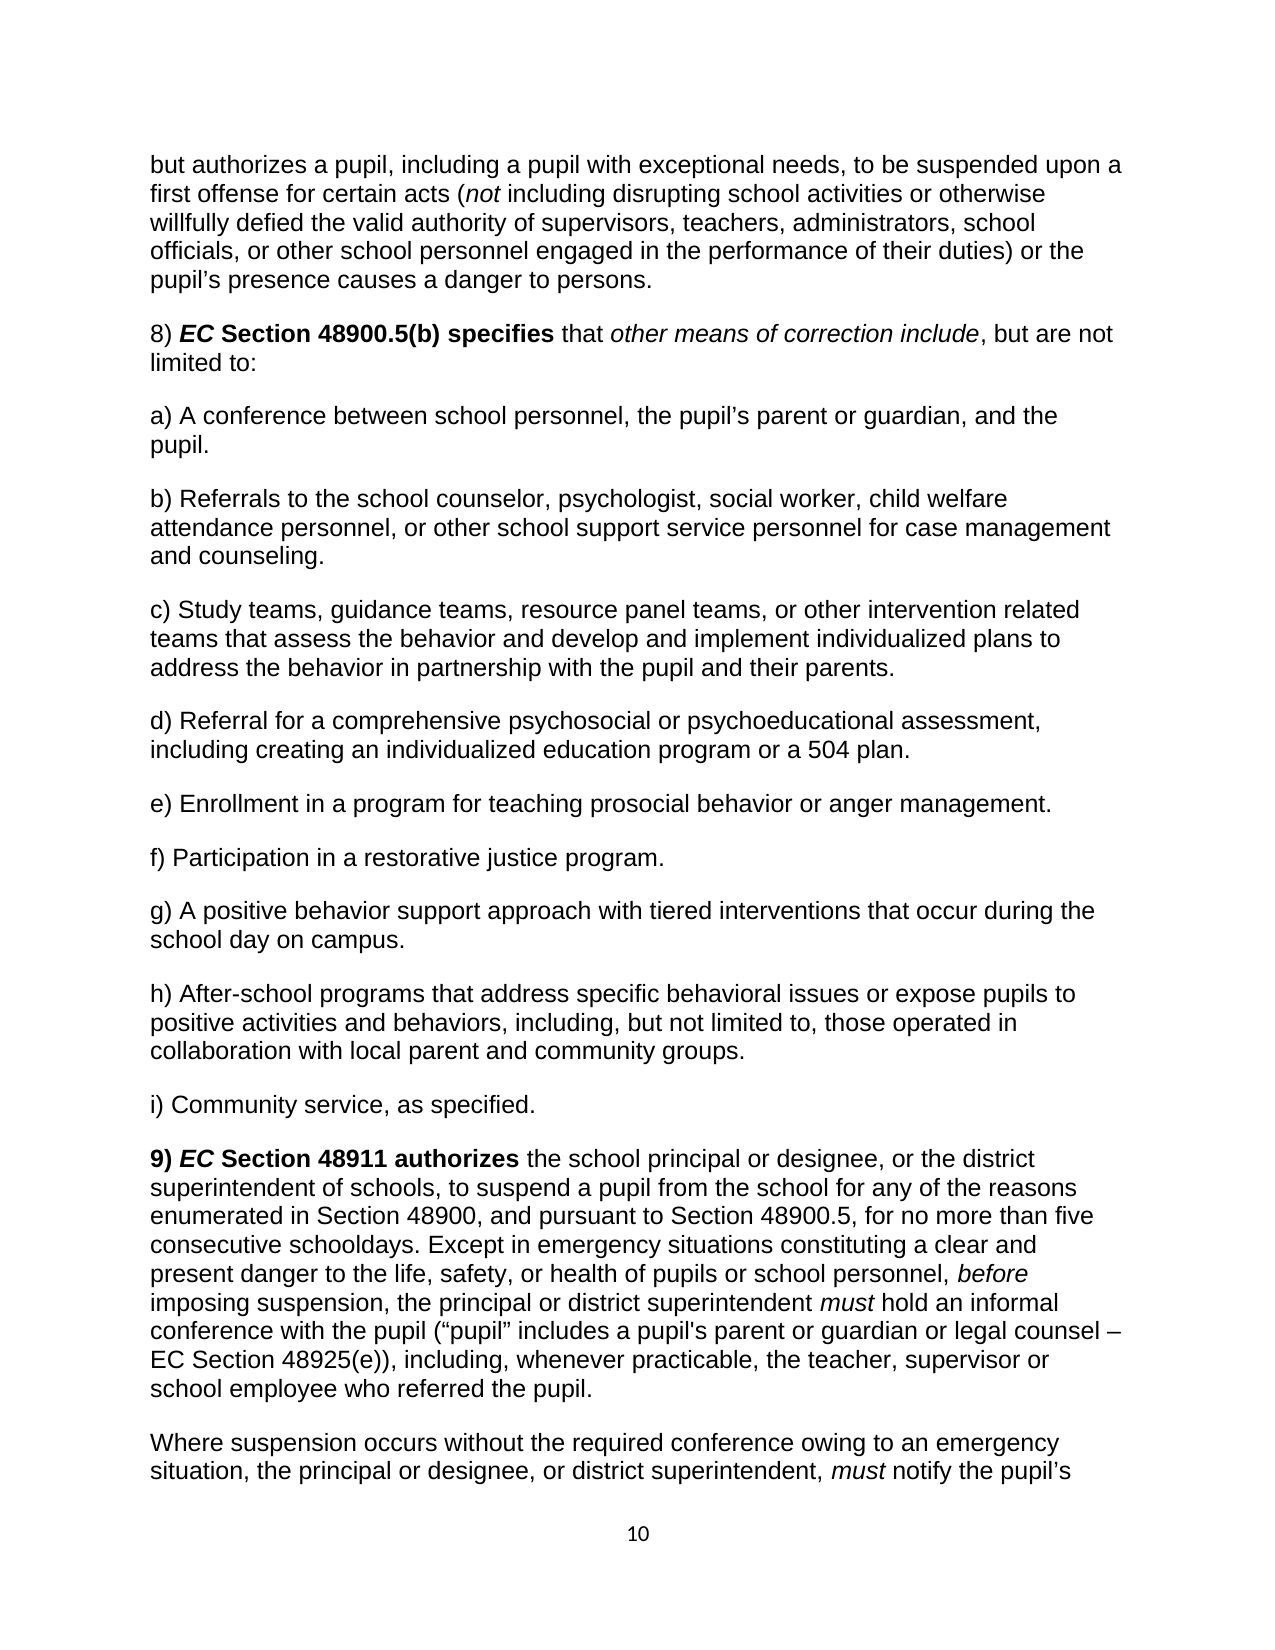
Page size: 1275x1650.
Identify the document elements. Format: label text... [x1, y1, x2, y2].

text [150, 150, 1125, 294]
text i) Community service, as specified. [150, 1090, 1125, 1119]
text g) A positive behavior support approach with tiered interventions that occur during the school day on campus. [150, 896, 1125, 954]
text a) A conference between school personnel, the pupil’s parent or guardian, and the pupil. [150, 401, 1125, 459]
text f) Participation in a restorative justice program. [150, 842, 1125, 871]
text b) Referrals to the school counselor, psychologist, social worker, child welfare attendance personnel, or other school support service personnel for case management and counseling. [150, 484, 1125, 570]
text e) Enrollment in a program for teaching prosocial behavior or anger management. [150, 789, 1125, 817]
text h) After-school programs that address specific behavioral issues or expose pupils to positive activities and behaviors, including, but not limited to, those operated in collaboration with local parent and community groups. [150, 979, 1125, 1065]
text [150, 1427, 1125, 1485]
text 8) EC Section 48900.5(b) specifies that other means of correction include, but are not limited to: [150, 319, 1125, 376]
text d) Referral for a comprehensive psychosocial or psychoeducational assessment, including creating an individualized education program or a 504 plan. [150, 706, 1125, 764]
text 9) EC Section 48911 authorizes the school principal or designee, or the district superintendent of schools, to suspend a pupil from the school for any of the reasons enumerated in Section 48900, and pursuant to Section 48900.5, for no more than five consecutive schooldays. Except in emergency situations constituting a clear and present danger to the life, safety, or health of pupils or school personnel, before imposing suspension, the principal or district superintendent must hold an informal conference with the pupil (“pupil” includes a pupil's parent or guardian or legal counsel – EC Section 48925(e)), including, whenever practicable, the teacher, supervisor or school employee who referred the pupil. [150, 1144, 1125, 1402]
text c) Study teams, guidance teams, resource panel teams, or other intervention related teams that assess the behavior and develop and implement individualized plans to address the behavior in partnership with the pupil and their parents. [150, 595, 1125, 681]
